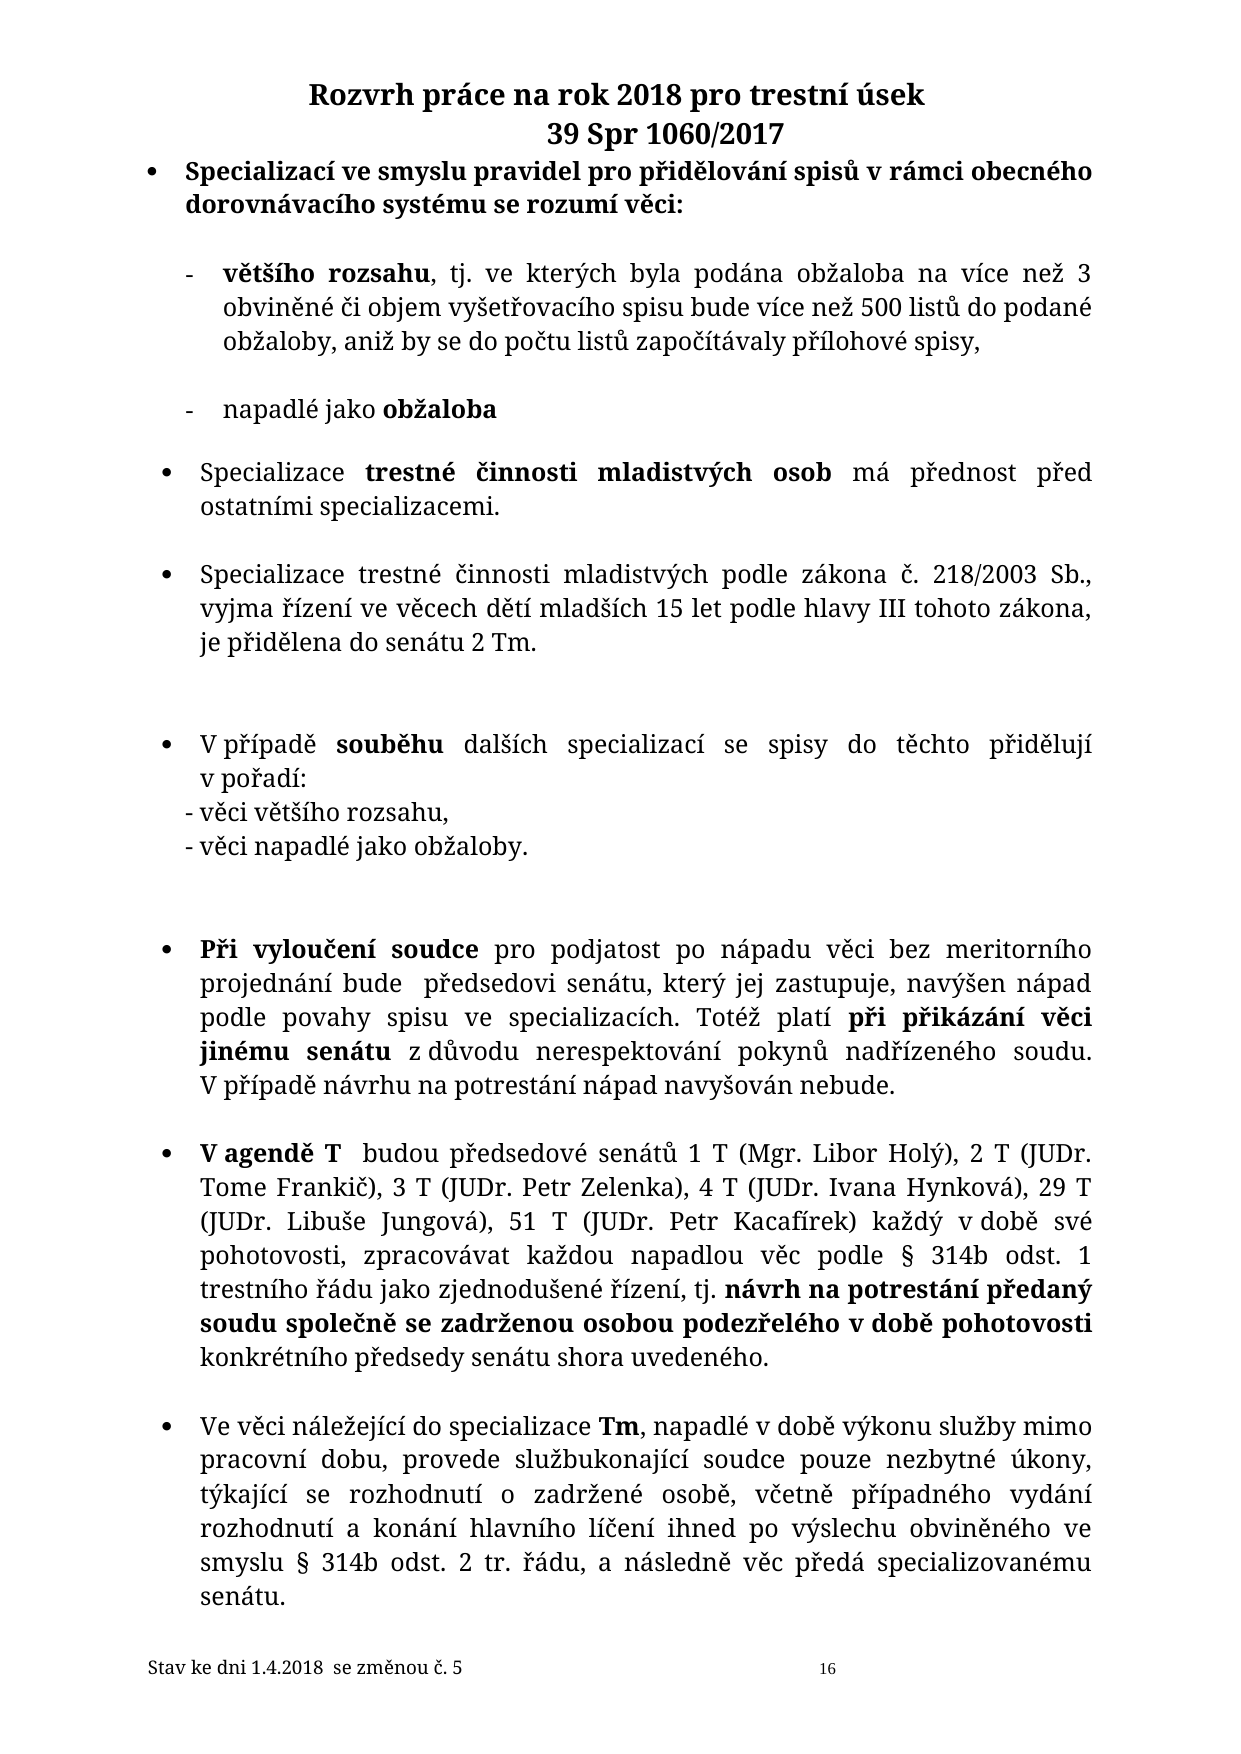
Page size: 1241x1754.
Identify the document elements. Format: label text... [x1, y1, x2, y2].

list Při vyloučení soudce pro podjatost po nápadu věci bez meritorního projednání bude předsedovi senátu, který jej zastupuje, navýšen nápad podle povahy spisu ve specializacích. Totéž platí při přikázání věci jinému senátu z důvodu nerespektování pokynů nadřízeného soudu. V případě návrhu na potrestání nápad navyšován nebude. [162, 931, 1093, 1102]
list V případě souběhu dalších specializací se spisy do těchto přidělují v pořadí: [162, 727, 1093, 795]
list Specializace trestné činnosti mladistvých podle zákona č. 218/2003 Sb., vyjma řízení ve věcech dětí mladších 15 let podle hlavy III tohoto zákona, je přidělena do senátu 2 Tm. [162, 557, 1093, 659]
list Specializace trestné činnosti mladistvých osob má přednost před ostatními specializacemi. [162, 454, 1093, 522]
list Ve věci náležející do specializace Tm, napadlé v době výkonu služby mimo pracovní dobu, provede službukonající soudce pouze nezbytné úkony, týkající se rozhodnutí o zadržené osobě, včetně případného vydání rozhodnutí a konání hlavního líčení ihned po výslechu obviněného ve smyslu § 314b odst. 2 tr. řádu, a následně věc předá specializovanému senátu. [162, 1408, 1093, 1612]
text - věci většího rozsahu, [185, 795, 1093, 829]
list Specializací ve smyslu pravidel pro přidělování spisů v rámci obecného dorovnávacího systému se rozumí věci: [148, 153, 1093, 221]
list napadlé jako obžaloba [185, 392, 1093, 426]
text - věci napadlé jako obžaloby. [185, 829, 1093, 863]
list většího rozsahu, tj. ve kterých byla podána obžaloba na více než 3 obviněné či objem vyšetřovacího spisu bude více než 500 listů do podané obžaloby, aniž by se do počtu listů započítávaly přílohové spisy, [185, 255, 1093, 357]
list V agendě T budou předsedové senátů 1 T (Mgr. Libor Holý), 2 T (JUDr. Tome Frankič), 3 T (JUDr. Petr Zelenka), 4 T (JUDr. Ivana Hynková), 29 T (JUDr. Libuše Jungová), 51 T (JUDr. Petr Kacafírek) každý v době své pohotovosti, zpracovávat každou napadlou věc podle § 314b odst. 1 trestního řádu jako zjednodušené řízení, tj. návrh na potrestání předaný soudu společně se zadrženou osobou podezřelého v době pohotovosti konkrétního předsedy senátu shora uvedeného. [162, 1136, 1093, 1374]
